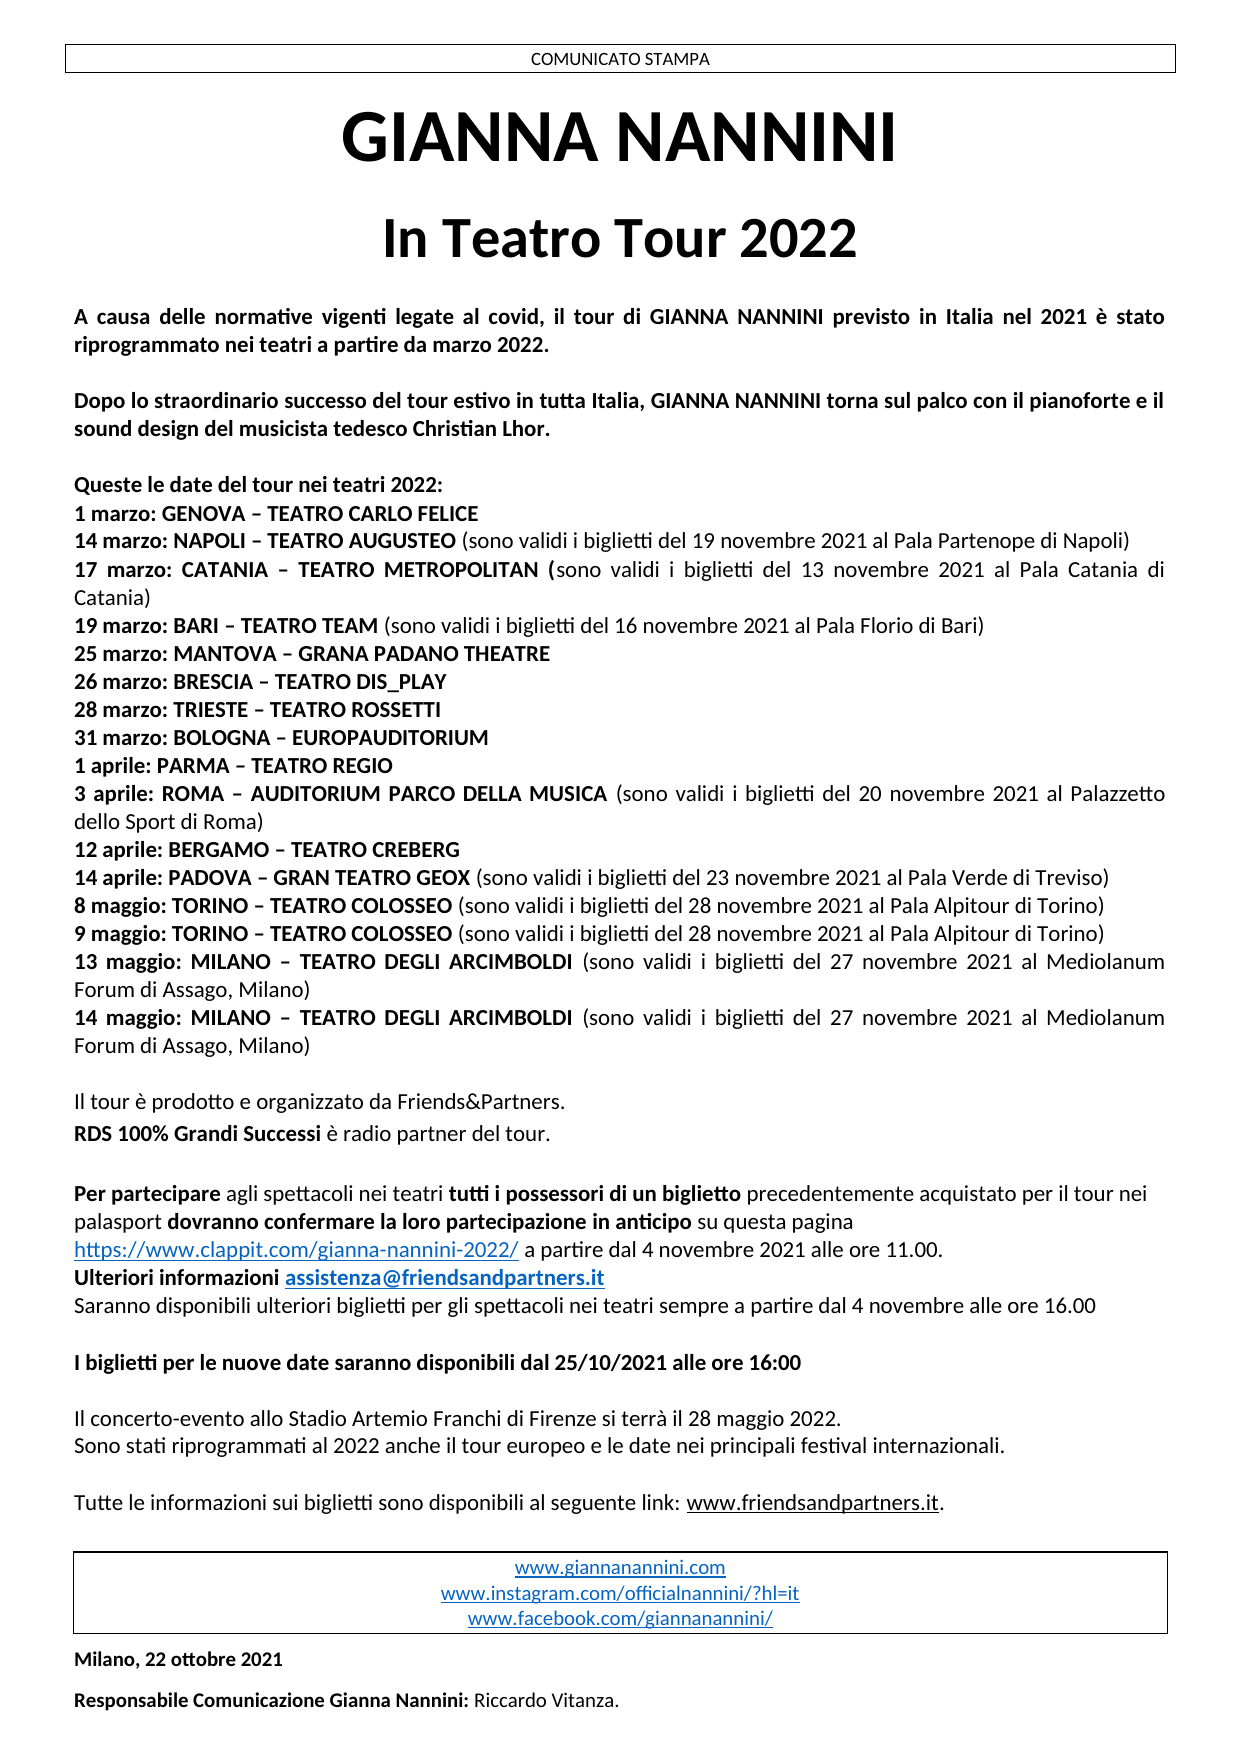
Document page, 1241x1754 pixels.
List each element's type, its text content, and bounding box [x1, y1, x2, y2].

text 8 maggio: TORINO – TEATRO COLOSSEO (sono validi i biglietti del 28 novembre 2021 al Pala Alpitour di Torino) [74, 891, 1167, 919]
text 19 marzo: BARI – TEATRO TEAM (sono validi i biglietti del 16 novembre 2021 al Pala Florio di Bari) [74, 611, 1167, 639]
text 31 marzo: BOLOGNA – EUROPAUDITORIUM [74, 723, 1167, 751]
text 12 aprile: BERGAMO – TEATRO CREBERG [74, 835, 1167, 863]
text Dopo lo straordinario successo del tour estivo in tutta Italia, GIANNA NANNINI torna sul palco con il pianoforte e il sound design del musicista tedesco Christian Lhor. [74, 387, 1167, 443]
text 13 maggio: MILANO – TEATRO DEGLI ARCIMBOLDI (sono validi i biglietti del 27 novembre 2021 al Mediolanum Forum di Assago, Milano) [74, 947, 1167, 1003]
text 17 marzo: CATANIA – TEATRO METROPOLITAN (sono validi i biglietti del 13 novembre 2021 al Pala Catania di Catania) [74, 555, 1167, 611]
text 1 aprile: PARMA – TEATRO REGIO [74, 751, 1167, 779]
text RDS 100% Grandi Successi è radio partner del tour. [74, 1119, 1167, 1147]
text www.facebook.com/giannanannini/ [74, 1602, 1167, 1633]
text COMUNICATO STAMPA [66, 45, 1175, 72]
text A causa delle normative vigenti legate al covid, il tour di GIANNA NANNINI previsto in Italia nel 2021 è stato riprogrammato nei teatri a partire da marzo 2022. [74, 302, 1167, 358]
text 14 marzo: NAPOLI – TEATRO AUGUSTEO (sono validi i biglietti del 19 novembre 2021 al Pala Partenope di Napoli) [74, 527, 1167, 555]
text 9 maggio: TORINO – TEATRO COLOSSEO (sono validi i biglietti del 28 novembre 2021 al Pala Alpitour di Torino) [74, 919, 1167, 947]
text 1 marzo: GENOVA – TEATRO CARLO FELICE [74, 499, 1167, 527]
text Responsabile Comunicazione Gianna Nannini: Riccardo Vitanza. [74, 1687, 1167, 1713]
text Per partecipare agli spettacoli nei teatri tutti i possessori di un biglietto precedentemente acquistato per il tour nei palasport dovranno confermare la loro partecipazione in anticipo su questa pagina https://www.clappit.com/gianna-nannini-2022/ a partire dal 4 novembre 2021 alle ore 11.00. [74, 1179, 1167, 1263]
text In Teatro Tour 2022 [74, 201, 1167, 272]
text 28 marzo: TRIESTE – TEATRO ROSSETTI [74, 695, 1167, 723]
text Tutte le informazioni sui biglietti sono disponibili al seguente link: www.friendsandpartners.it. [74, 1488, 1167, 1516]
text GIANNA NANNINI [74, 89, 1167, 180]
text 26 marzo: BRESCIA – TEATRO DIS_PLAY [74, 667, 1167, 695]
text Il concerto-evento allo Stadio Artemio Franchi di Firenze si terrà il 28 maggio 2022. [74, 1404, 1167, 1432]
text Queste le date del tour nei teatri 2022: [74, 471, 1167, 499]
text 25 marzo: MANTOVA – GRANA PADANO THEATRE [74, 639, 1167, 667]
text www.instagram.com/officialnannini/?hl=it [74, 1580, 1167, 1602]
text 3 aprile: ROMA – AUDITORIUM PARCO DELLA MUSICA (sono validi i biglietti del 20 novembre 2021 al Palazzetto dello Sport di Roma) [74, 779, 1167, 835]
text Ulteriori informazioni assistenza@friendsandpartners.it Saranno disponibili ulteriori biglietti per gli spettacoli nei teatri sempre a partire dal 4 novembre alle ore 16.00 I biglietti per le nuove date saranno disponibili dal 25/10/2021 alle ore 16:00 [74, 1263, 1167, 1376]
text 14 aprile: PADOVA – GRAN TEATRO GEOX (sono validi i biglietti del 23 novembre 2021 al Pala Verde di Treviso) [74, 863, 1167, 891]
text Il tour è prodotto e organizzato da Friends&Partners. [74, 1087, 1167, 1115]
text www.giannanannini.com [74, 1553, 1167, 1580]
text Milano, 22 ottobre 2021 [74, 1647, 1167, 1672]
text 14 maggio: MILANO – TEATRO DEGLI ARCIMBOLDI (sono validi i biglietti del 27 novembre 2021 al Mediolanum Forum di Assago, Milano) [74, 1003, 1167, 1059]
text Sono stati riprogrammati al 2022 anche il tour europeo e le date nei principali festival internazionali. [74, 1432, 1167, 1460]
